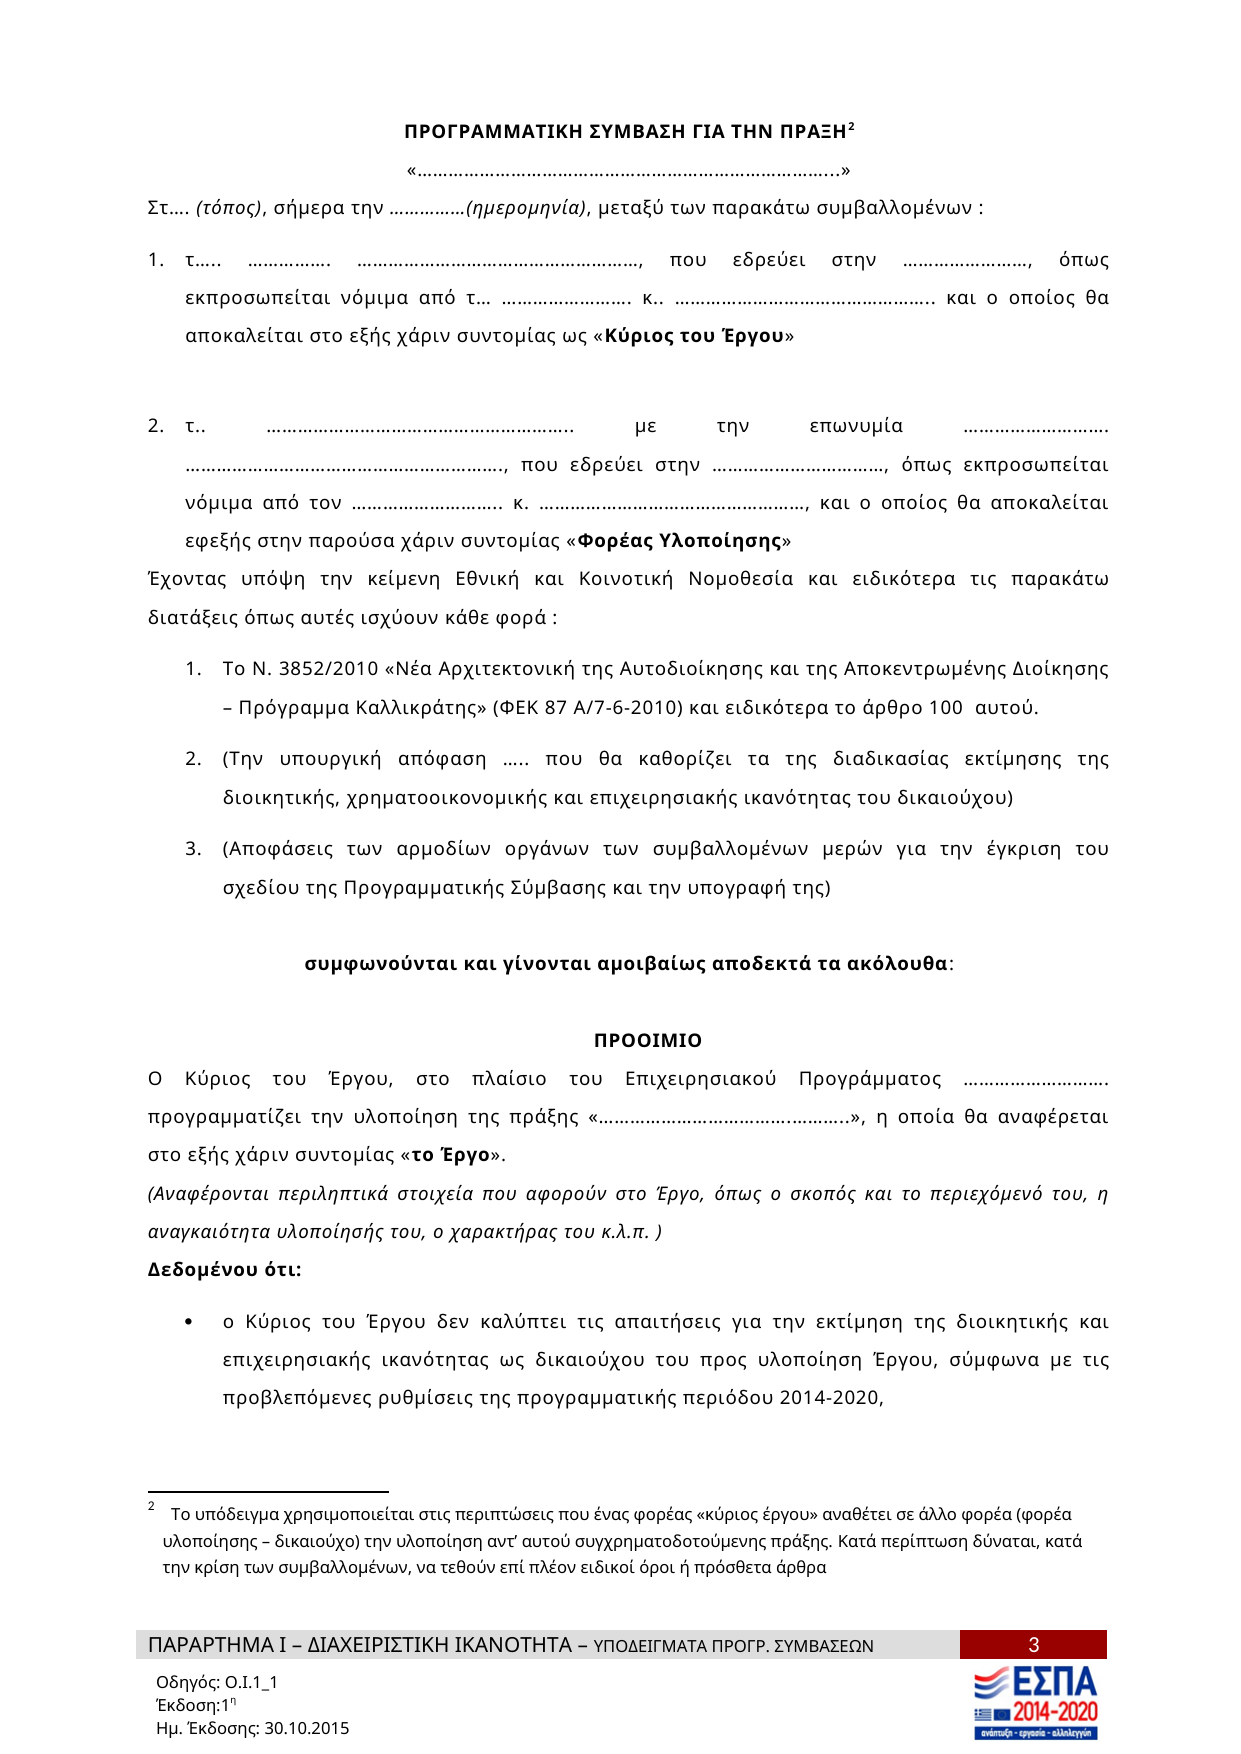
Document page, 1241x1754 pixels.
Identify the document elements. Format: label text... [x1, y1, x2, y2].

list Το Ν. 3852/2010 «Νέα Αρχιτεκτονική της Αυτοδιοίκησης και της Αποκεντρωμένης Διοίκησης – Πρόγραμμα Καλλικράτης» (ΦΕΚ 87 Α/7-6-2010) και ειδικότερα το άρθρο 100 αυτού. [185, 656, 1110, 719]
text συμφωνούνται και γίνονται αμοιβαίως αποδεκτά τα ακόλουθα: [148, 950, 1110, 976]
list (Tην υπουργική απόφαση ….. που θα καθορίζει τα της διαδικασίας εκτίμησης της διοικητικής, χρηματοοικονομικής και επιχειρησιακής ικανότητας του δικαιούχου) [185, 746, 1110, 809]
text ΠΡΟΓΡΑΜΜΑΤΙΚΗ ΣΥΜΒΑΣΗ ΓΙΑ ΤΗΝ ΠΡΑΞΗ [148, 118, 1110, 144]
picture [971, 1665, 1101, 1742]
text Ο Κύριος του Έργου, στο πλαίσιο του Επιχειρησιακού Προγράμματος ………………………. προγραμματίζει την υλοποίηση της πράξης «……………………………….………..», η οποία θα αναφέρεται στο εξής χάριν συντομίας «το Έργο». [148, 1065, 1110, 1167]
list (Αποφάσεις των αρμοδίων οργάνων των συμβαλλομένων μερών για την έγκριση του σχεδίου της Προγραμματικής Σύμβασης και την υπογραφή της) [185, 836, 1110, 899]
text (Αναφέρονται περιληπτικά στοιχεία που αφορούν στο Έργο, όπως ο σκοπός και το περιεχόμενό του, η αναγκαιότητα υλοποίησής του, ο χαρακτήρας του κ.λ.π. ) [148, 1180, 1110, 1243]
text Δεδομένου ότι: [148, 1256, 1110, 1282]
text ΠΡΟΟΙΜΙΟ [185, 1027, 1110, 1052]
text Στ…. (τόπος), σήμερα την ……………(ημερομηνία), μεταξύ των παρακάτω συμβαλλομένων : [148, 194, 1110, 220]
list ο Κύριος του Έργου δεν καλύπτει τις απαιτήσεις για την εκτίμηση της διοικητικής και επιχειρησιακής ικανότητας ως δικαιούχου του προς υλοποίηση Έργου, σύμφωνα με τις προβλεπόμενες ρυθμίσεις της προγραμματικής περιόδου 2014-2020, [185, 1308, 1110, 1410]
text Έχοντας υπόψη την κείμενη Εθνική και Κοινοτική Νομοθεσία και ειδικότερα τις παρακάτω διατάξεις όπως αυτές ισχύουν κάθε φορά : [148, 566, 1110, 629]
text «……………………………………………………………………...» [148, 156, 1110, 182]
list τ….. ……………. ………………………………………………, που εδρεύει στην ……………………, όπως εκπροσωπείται νόμιμα από τ… ……………………. κ.. ………………………………………….. και ο οποίος θα αποκαλείται στο εξής χάριν συντομίας ως «Κύριος του Έργου» [148, 246, 1110, 348]
list τ.. ………………………………………………….. με την επωνυμία ………………………. ……………………………………………………., που εδρεύει στην ……………………………, όπως εκπροσωπείται νόμιμα από τον ……………………….. κ. ……………………………………………, και ο οποίος θα αποκαλείται εφεξής στην παρούσα χάριν συντομίας «Φορέας Υλοποίησης» [148, 413, 1110, 553]
